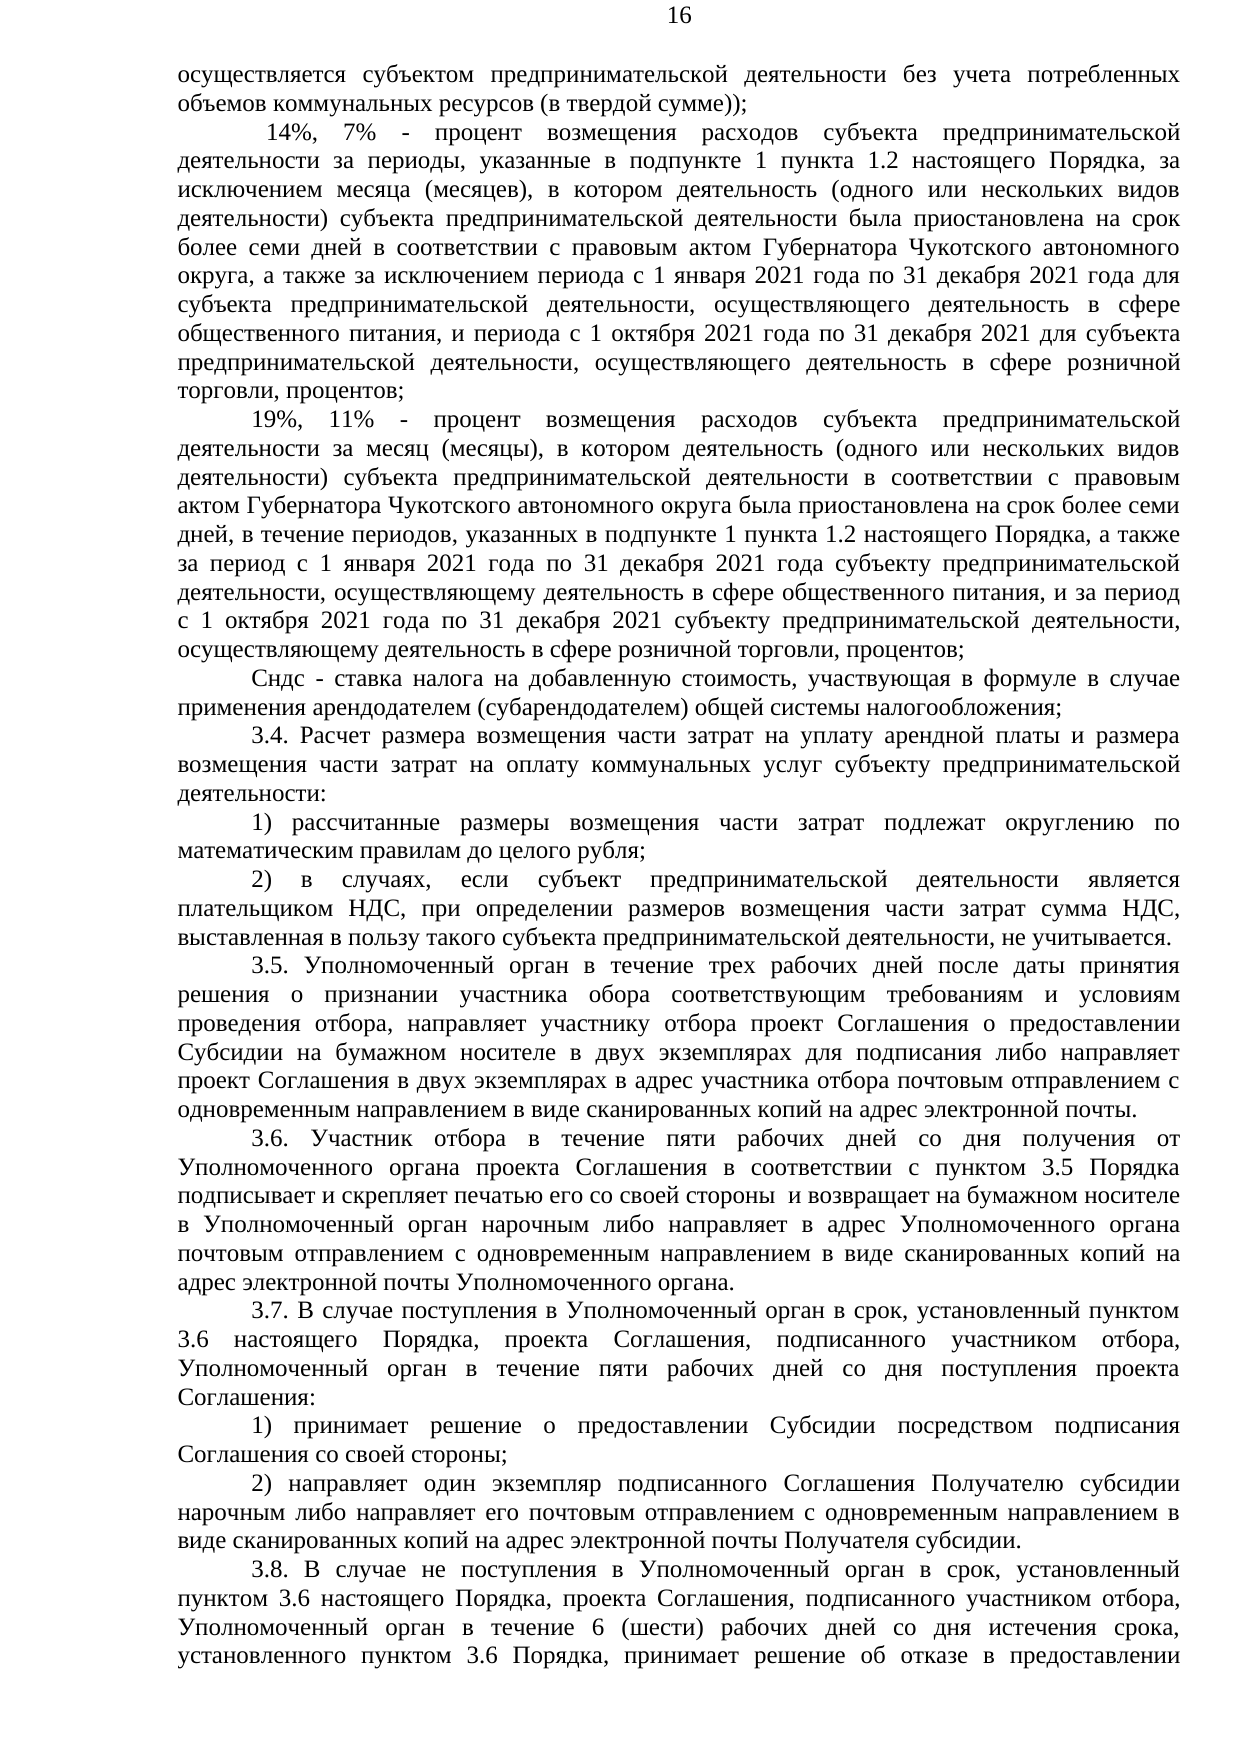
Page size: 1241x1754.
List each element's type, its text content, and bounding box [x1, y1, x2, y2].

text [177, 59, 1181, 117]
text 3.4. Расчет размера возмещения части затрат на уплату арендной платы и размера возмещения части затрат на оплату коммунальных услуг субъекту предпринимательской деятельности: [177, 720, 1181, 807]
text 14%, 7% - процент возмещения расходов субъекта предпринимательской деятельности за периоды, указанные в подпункте 1 пункта 1.2 настоящего Порядка, за исключением месяца (месяцев), в котором деятельность (одного или нескольких видов деятельности) субъекта предпринимательской деятельности была приостановлена на срок более семи дней в соответствии с правовым актом Губернатора Чукотского автономного округа, а также за исключением периода с 1 января 2021 года по 31 декабря 2021 года для субъекта предпринимательской деятельности, осуществляющего деятельность в сфере общественного питания, и периода с 1 октября 2021 года по 31 декабря 2021 для субъекта предпринимательской деятельности, осуществляющего деятельность в сфере розничной торговли, процентов; [177, 117, 1181, 404]
text 19%, 11% - процент возмещения расходов субъекта предпринимательской деятельности за месяц (месяцы), в котором деятельность (одного или нескольких видов деятельности) субъекта предпринимательской деятельности в соответствии с правовым актом Губернатора Чукотского автономного округа была приостановлена на срок более семи дней, в течение периодов, указанных в подпункте 1 пункта 1.2 настоящего Порядка, а также за период с 1 января 2021 года по 31 декабря 2021 года субъекту предпринимательской деятельности, осуществляющему деятельность в сфере общественного питания, и за период с 1 октября 2021 года по 31 декабря 2021 субъекту предпринимательской деятельности, осуществляющему деятельность в сфере розничной торговли, процентов; [177, 404, 1181, 663]
text 1) рассчитанные размеры возмещения части затрат подлежат округлению по математическим правилам до целого рубля; [177, 807, 1181, 864]
text 1) принимает решение о предоставлении Субсидии посредством подписания Соглашения со своей стороны; [177, 1410, 1181, 1468]
text 2) направляет один экземпляр подписанного Соглашения Получателю субсидии нарочным либо направляет его почтовым отправлением с одновременным направлением в виде сканированных копий на адрес электронной почты Получателя субсидии. [177, 1468, 1181, 1554]
text 3.7. В случае поступления в Уполномоченный орган в срок, установленный пунктом 3.6 настоящего Порядка, проекта Соглашения, подписанного участником отбора, Уполномоченный орган в течение пяти рабочих дней со дня поступления проекта Соглашения: [177, 1295, 1181, 1410]
text 3.6. Участник отбора в течение пяти рабочих дней со дня получения от Уполномоченного органа проекта Соглашения в соответствии с пунктом 3.5 Порядка подписывает и скрепляет печатью его со своей стороны и возвращает на бумажном носителе в Уполномоченный орган нарочным либо направляет в адрес Уполномоченного органа почтовым отправлением с одновременным направлением в виде сканированных копий на адрес электронной почты Уполномоченного органа. [177, 1123, 1181, 1295]
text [177, 1554, 1181, 1669]
text Сндс - ставка налога на добавленную стоимость, участвующая в формуле в случае применения арендодателем (субарендодателем) общей системы налогообложения; [177, 663, 1181, 720]
text 2) в случаях, если субъект предпринимательской деятельности является плательщиком НДС, при определении размеров возмещения части затрат сумма НДС, выставленная в пользу такого субъекта предпринимательской деятельности, не учитывается. [177, 864, 1181, 950]
text 3.5. Уполномоченный орган в течение трех рабочих дней после даты принятия решения о признании участника обора соответствующим требованиям и условиям проведения отбора, направляет участнику отбора проект Соглашения о предоставлении Субсидии на бумажном носителе в двух экземплярах для подписания либо направляет проект Соглашения в двух экземплярах в адрес участника отбора почтовым отправлением с одновременным направлением в виде сканированных копий на адрес электронной почты. [177, 950, 1181, 1123]
